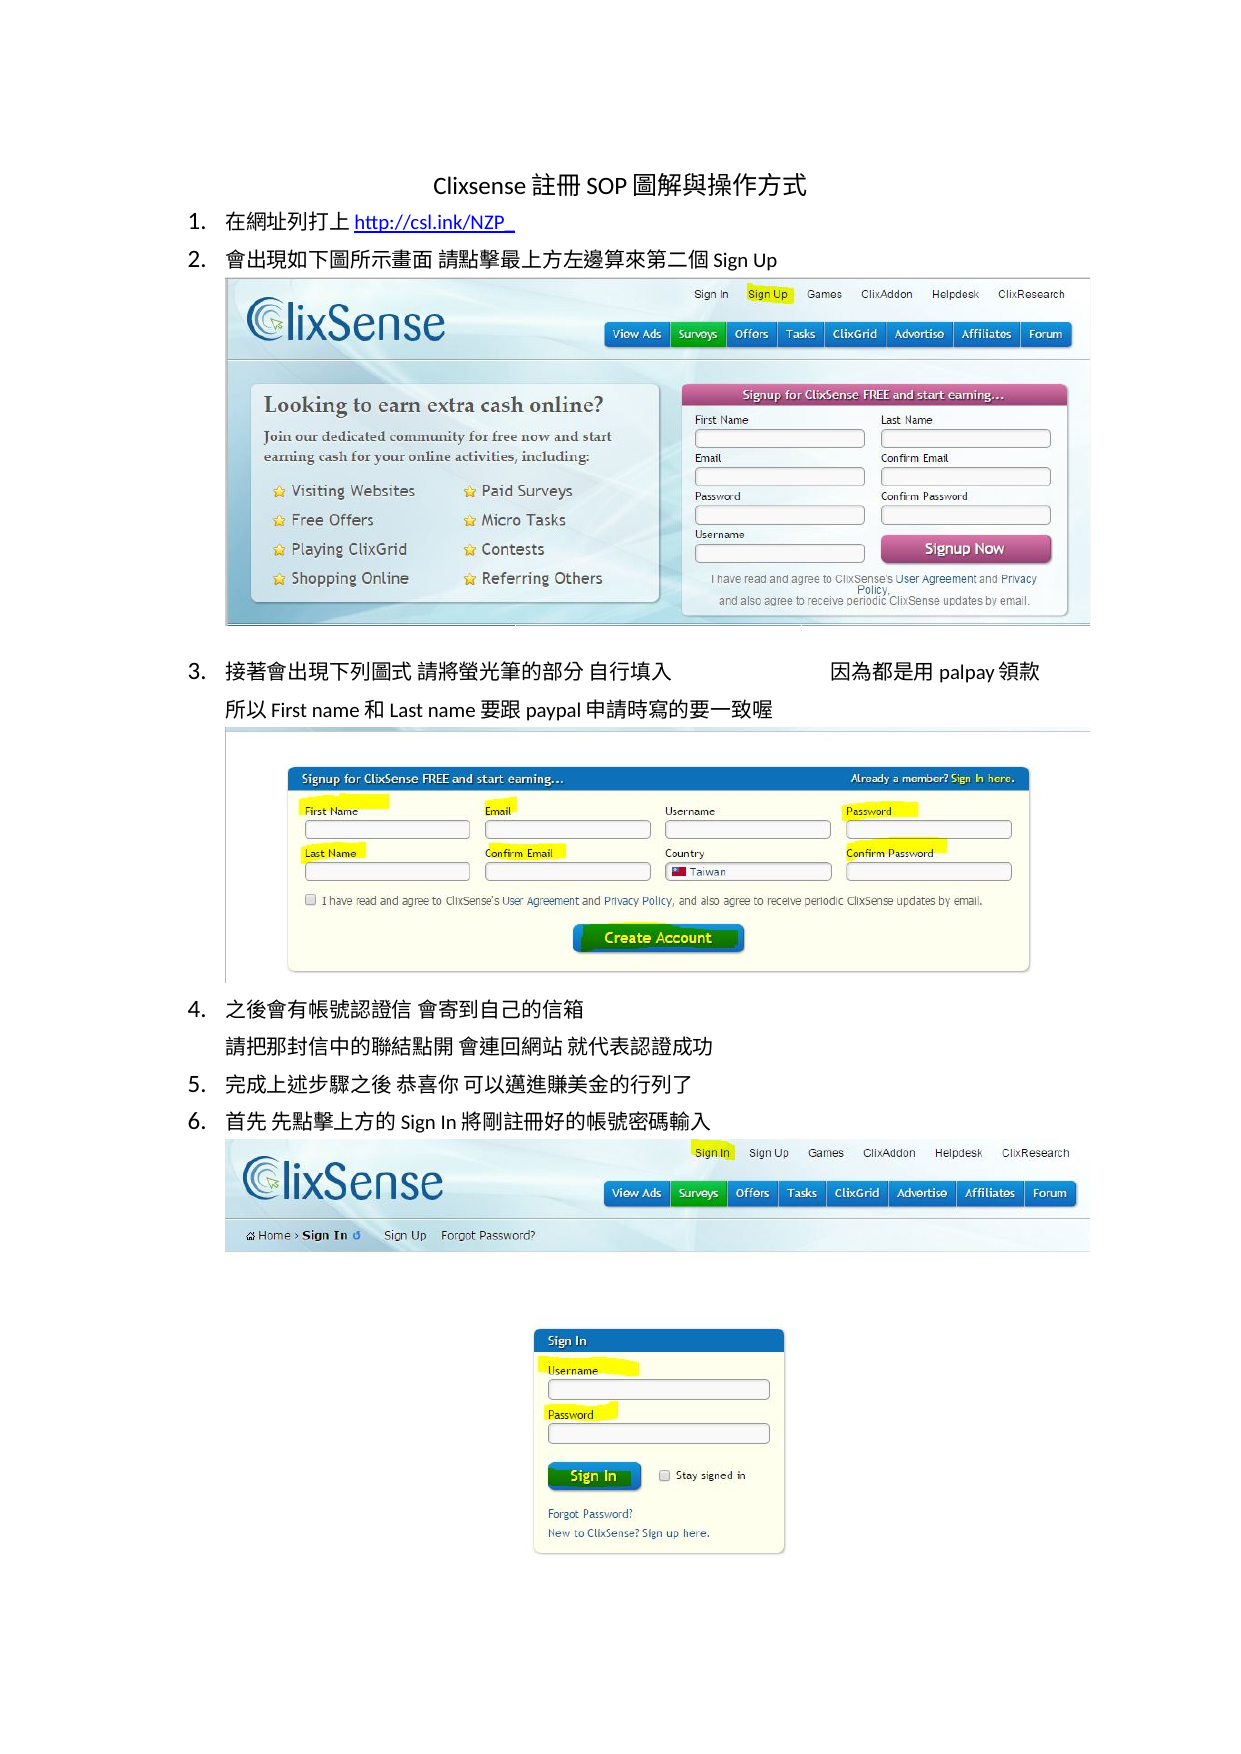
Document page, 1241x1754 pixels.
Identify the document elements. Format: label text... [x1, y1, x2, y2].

list 請把那封信中的聯結點開 會連回網站 就代表認證成功 [225, 1027, 1053, 1064]
list 完成上述步驟之後 恭喜你 可以邁進賺美金的行列了 [187, 1064, 1053, 1102]
list 在網址列打上http://csl.ink/NZP_ [187, 202, 1053, 239]
picture [225, 277, 1091, 626]
picture [225, 1139, 1091, 1565]
text Clixsense註冊SOP圖解與操作方式 [187, 164, 1053, 202]
list 之後會有帳號認證信 會寄到自己的信箱 [187, 989, 1053, 1027]
picture [225, 727, 1091, 983]
